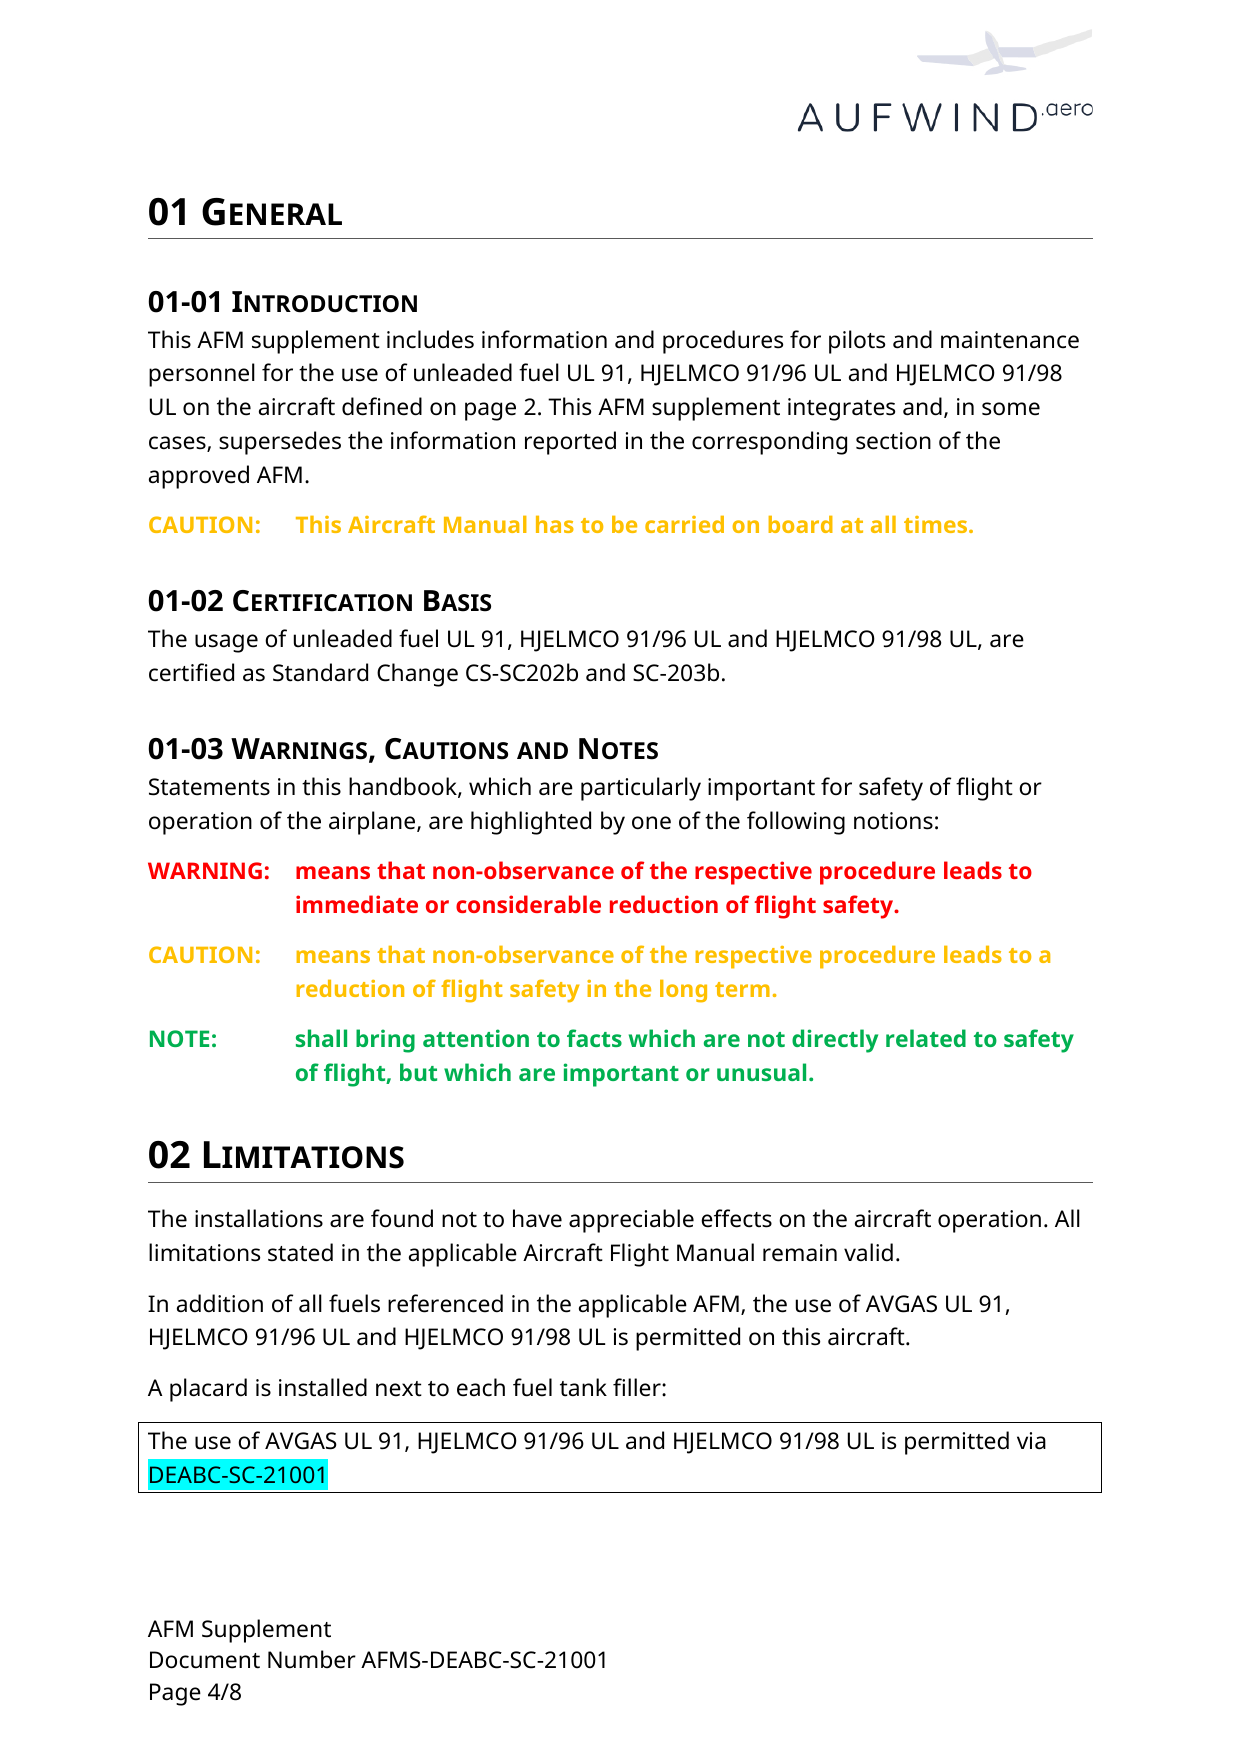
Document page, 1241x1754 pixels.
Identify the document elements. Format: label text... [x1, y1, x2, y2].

text WARNING: means that non-observance of the respective procedure leads to immediate or considerable reduction of flight safety. [148, 855, 1093, 920]
text CAUTION: means that non-observance of the respective procedure leads to a reduction of flight safety in the long term. [148, 939, 1093, 1004]
subtitle 02 Limitations [148, 1128, 1093, 1182]
text In addition of all fuels referenced in the applicable AFM, the use of AVGAS UL 91, HJELMCO 91/96 UL and HJELMCO 91/98 UL is permitted on this aircraft. [148, 1287, 1093, 1352]
text Statements in this handbook, which are particularly important for safety of flight or operation of the airplane, are highlighted by one of the following notions: [148, 771, 1093, 836]
subtitle 01-01 Introduction [148, 281, 1093, 321]
subtitle 01-03 Warnings, Cautions and Notes [148, 728, 1093, 768]
picture [797, 29, 1093, 132]
text The use of AVGAS UL 91, HJELMCO 91/96 UL and HJELMCO 91/98 UL is permitted via DEABC-SC-21001 [139, 1423, 1101, 1492]
text CAUTION: This Aircraft Manual has to be carried on board at all times. [148, 509, 1093, 540]
text A placard is installed next to each fuel tank filler: [148, 1372, 1093, 1403]
subtitle 01 General [148, 185, 1093, 238]
text The installations are found not to have appreciable effects on the aircraft operation. All limitations stated in the applicable Aircraft Flight Manual remain valid. [148, 1203, 1093, 1268]
text This AFM supplement includes information and procedures for pilots and maintenance personnel for the use of unleaded fuel UL 91, HJELMCO 91/96 UL and HJELMCO 91/98 UL on the aircraft defined on page 2. This AFM supplement integrates and, in some cases, supersedes the information reported in the corresponding section of the approved AFM. [148, 324, 1093, 490]
text The usage of unleaded fuel UL 91, HJELMCO 91/96 UL and HJELMCO 91/98 UL, are certified as Standard Change CS-SC202b and SC-203b. [148, 623, 1093, 688]
subtitle 01-02 Certification Basis [148, 580, 1093, 620]
text NOTE: shall bring attention to facts which are not directly related to safety of flight, but which are important or unusual. [148, 1023, 1093, 1088]
